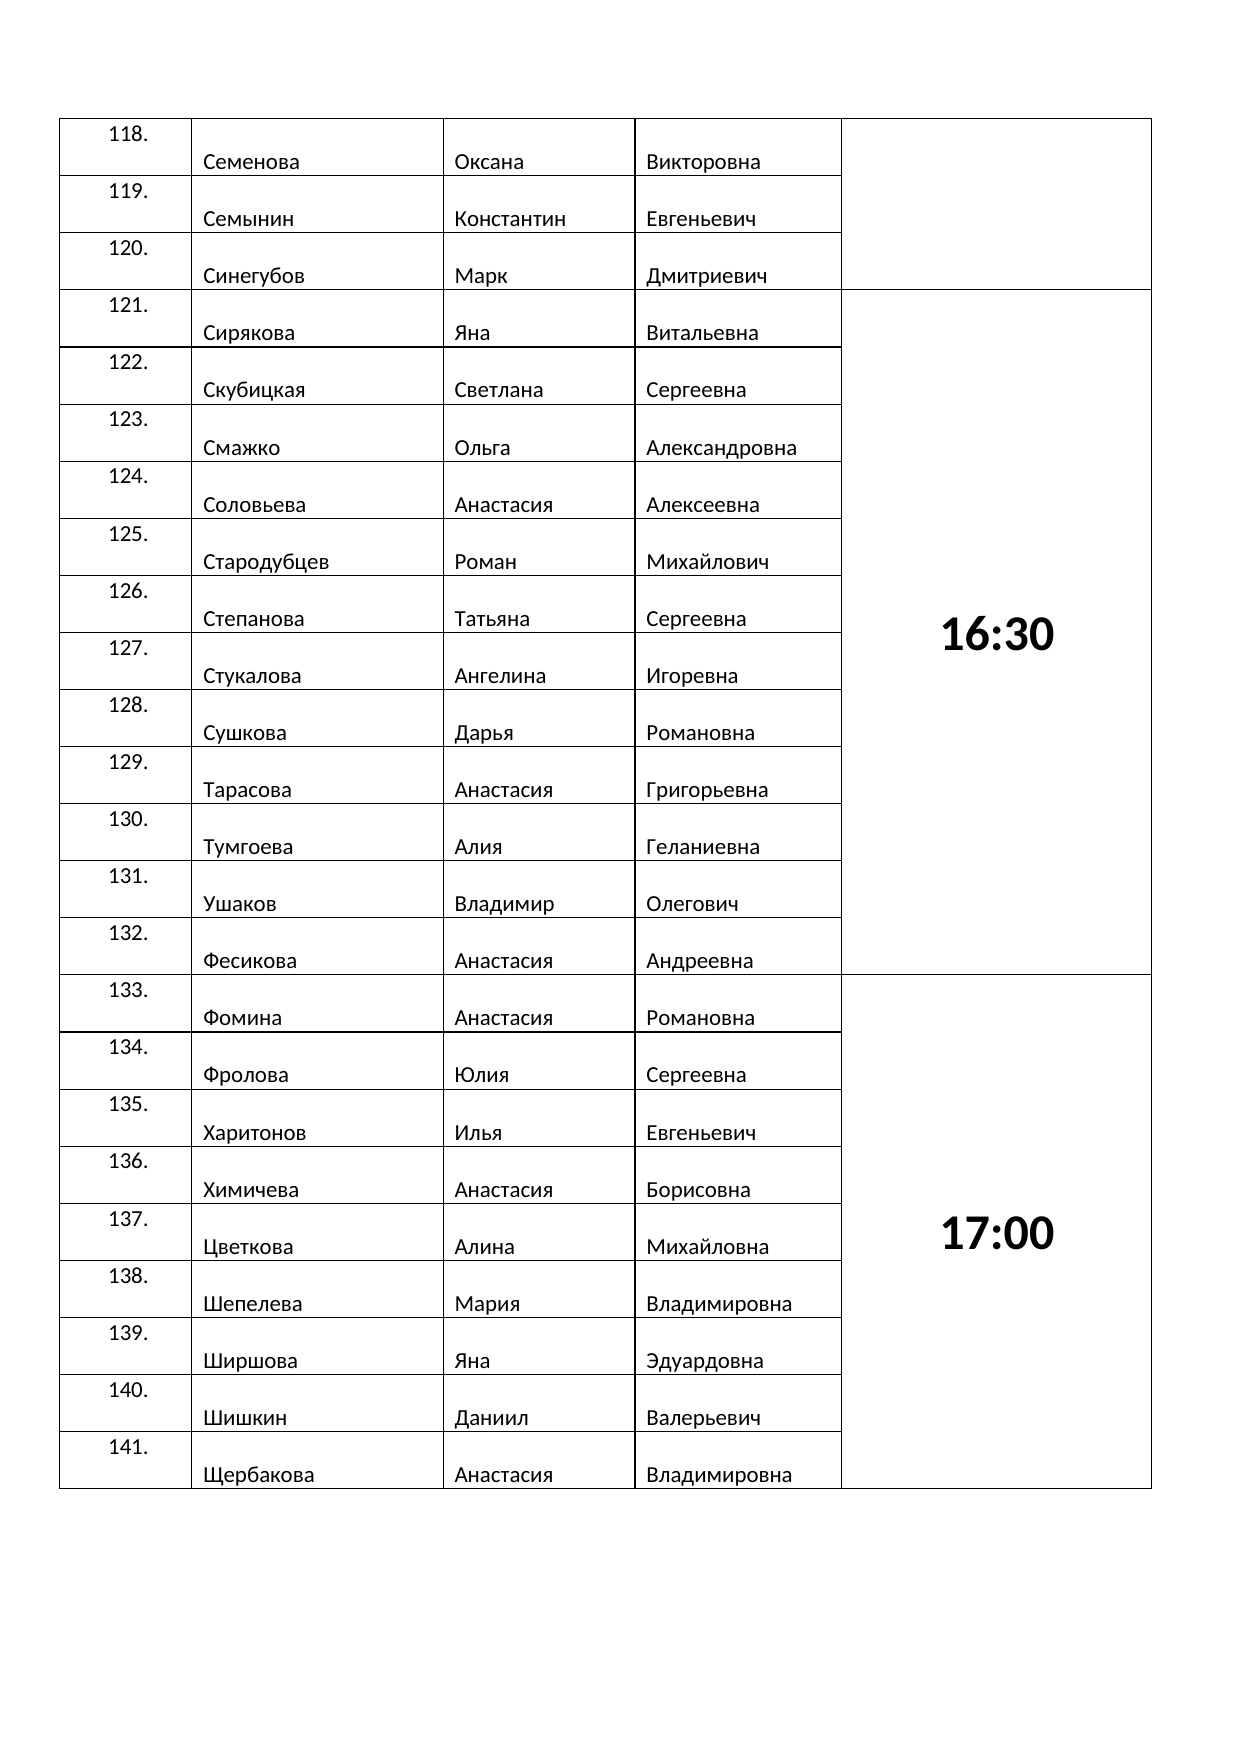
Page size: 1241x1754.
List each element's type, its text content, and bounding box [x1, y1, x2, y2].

table_cell Олегович [636, 861, 841, 917]
table_cell Яна [444, 1318, 634, 1374]
table_cell Щербакова [192, 1432, 443, 1488]
table_cell Скубицкая [192, 348, 443, 403]
table_cell Семенова [192, 119, 443, 175]
table_cell Владимир [444, 861, 634, 917]
table_cell Александровна [636, 405, 841, 461]
table_cell Роман [444, 519, 634, 575]
table_cell Тарасова [192, 747, 443, 803]
table_cell Валерьевич [636, 1375, 841, 1431]
table_cell Ангелина [444, 633, 634, 689]
table_cell [60, 1033, 191, 1088]
table_cell [60, 1432, 191, 1488]
table_cell Михайлович [636, 519, 841, 575]
table_cell [60, 290, 191, 346]
table_cell Яна [444, 290, 634, 346]
table_cell Оксана [444, 119, 634, 175]
table_cell [60, 1204, 191, 1260]
table_cell [60, 861, 191, 917]
table_cell Витальевна [636, 290, 841, 346]
table_cell [60, 576, 191, 632]
table_cell Романовна [636, 690, 841, 746]
table_cell Фомина [192, 975, 443, 1031]
table_cell [60, 918, 191, 974]
table_cell Даниил [444, 1375, 634, 1431]
table_cell Евгеньевич [636, 176, 841, 232]
table_cell Шишкин [192, 1375, 443, 1431]
table_cell Тумгоева [192, 804, 443, 860]
table_cell Ширшова [192, 1318, 443, 1374]
table_cell Соловьева [192, 462, 443, 518]
table_cell Эдуардовна [636, 1318, 841, 1374]
table_cell Геланиевна [636, 804, 841, 860]
table_cell [60, 690, 191, 746]
table_cell Борисовна [636, 1147, 841, 1203]
table_cell Мария [444, 1261, 634, 1317]
table_cell Михайловна [636, 1204, 841, 1260]
table_cell Юлия [444, 1033, 634, 1088]
table_cell Игоревна [636, 633, 841, 689]
table_cell Ольга [444, 405, 634, 461]
table_cell Стукалова [192, 633, 443, 689]
table_cell Алина [444, 1204, 634, 1260]
table_cell Шепелева [192, 1261, 443, 1317]
table_cell [60, 462, 191, 518]
table_cell Фролова [192, 1033, 443, 1088]
table_cell Алия [444, 804, 634, 860]
table_cell Владимировна [636, 1432, 841, 1488]
table_cell Сергеевна [636, 576, 841, 632]
table_cell Алексеевна [636, 462, 841, 518]
table_cell 16:30 [842, 290, 1151, 974]
table_cell Смажко [192, 405, 443, 461]
table_cell Стародубцев [192, 519, 443, 575]
table_cell Семынин [192, 176, 443, 232]
table_cell [60, 747, 191, 803]
table_cell [60, 1090, 191, 1146]
table_cell Григорьевна [636, 747, 841, 803]
table_cell [60, 804, 191, 860]
table_cell Анастасия [444, 462, 634, 518]
table_cell Фесикова [192, 918, 443, 974]
table_cell [60, 348, 191, 403]
table_cell Анастасия [444, 918, 634, 974]
table_cell [60, 633, 191, 689]
table_cell Андреевна [636, 918, 841, 974]
table_cell [60, 1147, 191, 1203]
table_cell Степанова [192, 576, 443, 632]
table_cell 17:00 [842, 975, 1151, 1488]
table_cell Анастасия [444, 747, 634, 803]
table_cell Константин [444, 176, 634, 232]
table_cell Синегубов [192, 233, 443, 289]
table_cell [60, 176, 191, 232]
table_cell [60, 1318, 191, 1374]
table_cell Татьяна [444, 576, 634, 632]
table_cell Харитонов [192, 1090, 443, 1146]
table_cell Цветкова [192, 1204, 443, 1260]
table_cell Анастасия [444, 975, 634, 1031]
table_cell Марк [444, 233, 634, 289]
table_cell Сергеевна [636, 1033, 841, 1088]
table_cell Химичева [192, 1147, 443, 1203]
table_cell Анастасия [444, 1147, 634, 1203]
table_cell [60, 233, 191, 289]
table_cell [60, 1261, 191, 1317]
table_cell Сергеевна [636, 348, 841, 403]
table_cell Сушкова [192, 690, 443, 746]
table_cell Евгеньевич [636, 1090, 841, 1146]
table_cell [60, 119, 191, 175]
table_cell Романовна [636, 975, 841, 1031]
table_cell Светлана [444, 348, 634, 403]
table_cell [60, 405, 191, 461]
table_cell [60, 519, 191, 575]
table_cell Викторовна [636, 119, 841, 175]
table_cell Дарья [444, 690, 634, 746]
table_cell [60, 1375, 191, 1431]
table_cell Владимировна [636, 1261, 841, 1317]
table_cell [60, 975, 191, 1031]
table_cell Сирякова [192, 290, 443, 346]
table_cell Дмитриевич [636, 233, 841, 289]
table_cell Анастасия [444, 1432, 634, 1488]
table_cell Ушаков [192, 861, 443, 917]
table_cell Илья [444, 1090, 634, 1146]
